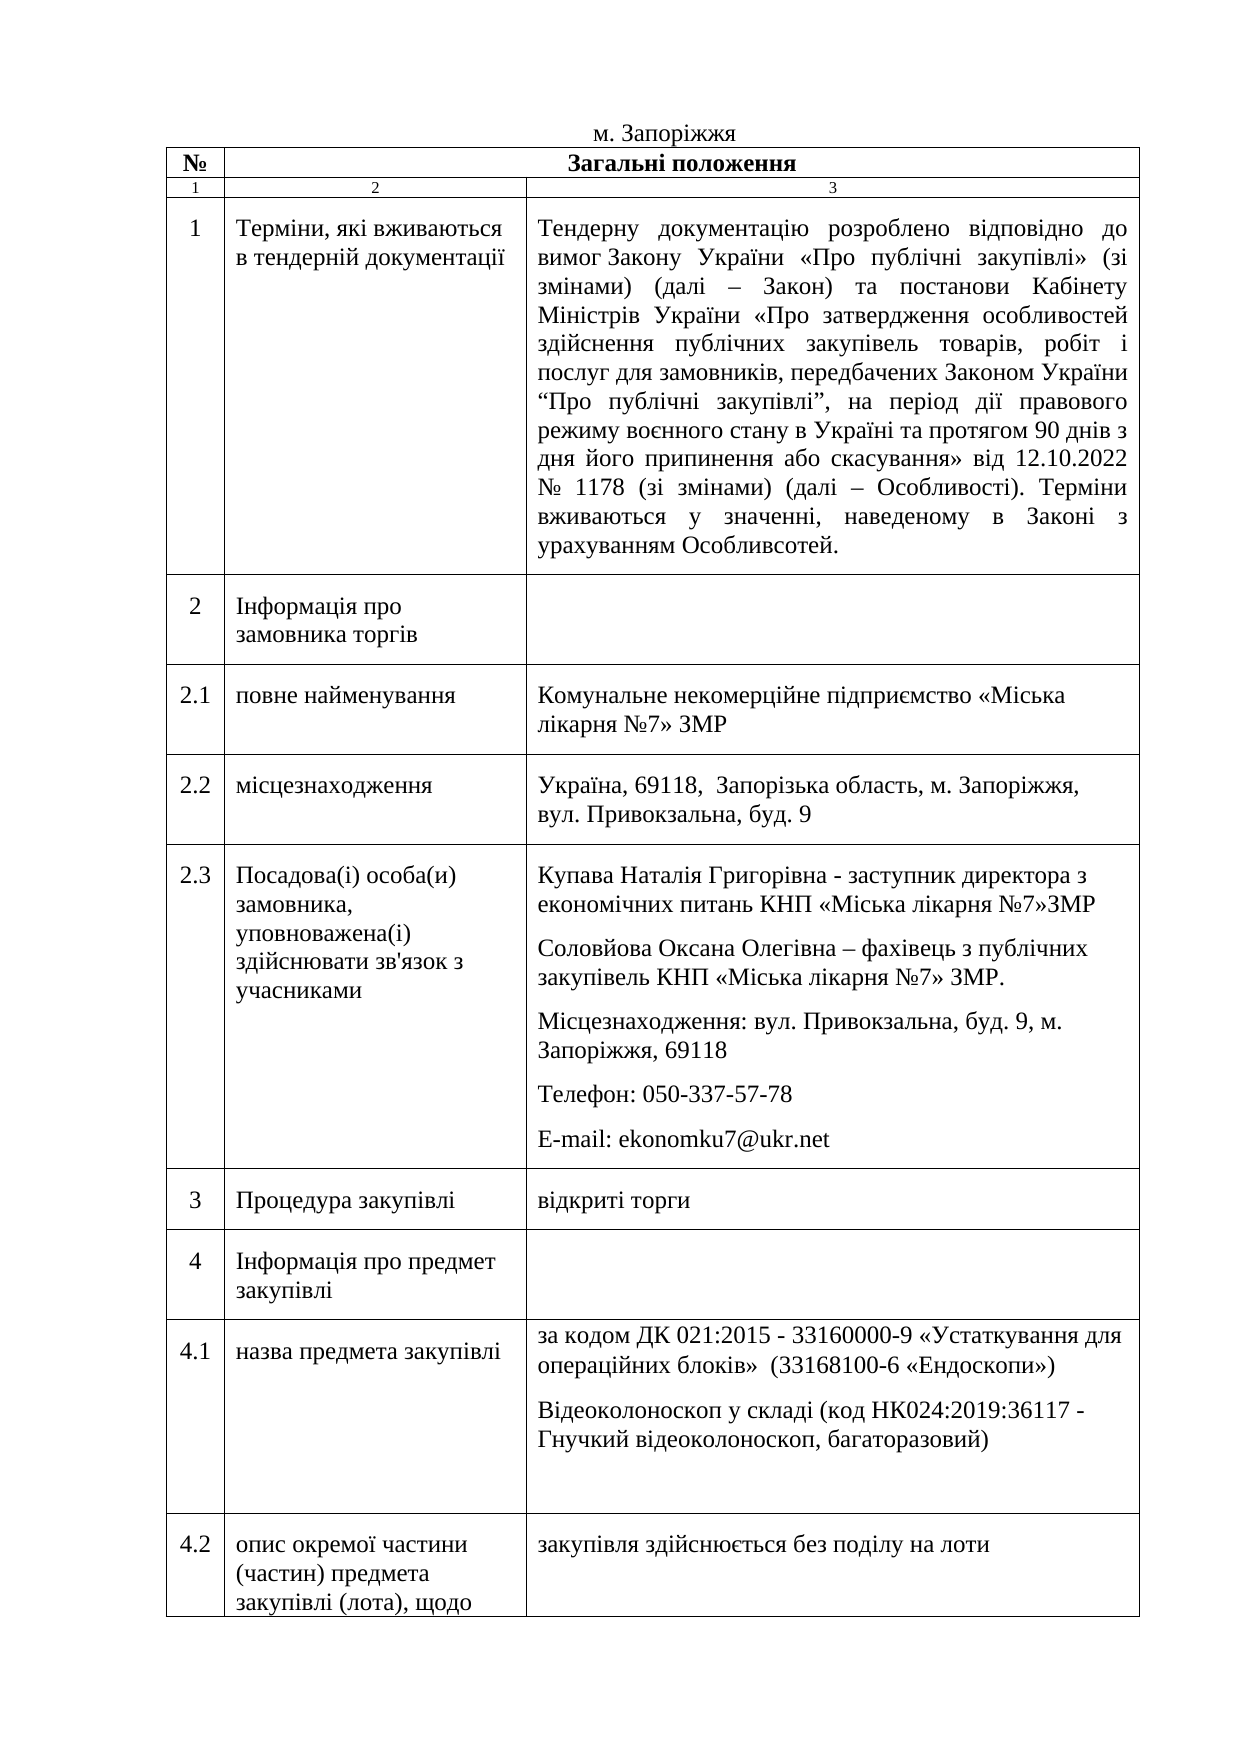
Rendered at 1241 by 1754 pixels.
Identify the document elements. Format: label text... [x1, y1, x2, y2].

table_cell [225, 1514, 526, 1616]
table_cell Терміни, які вживаються в тендерній документації [225, 198, 526, 574]
table_cell Україна, 69118, Запорізька область, м. Запоріжжя, вул. Привокзальна, буд. 9 [527, 755, 1139, 843]
table_cell Комунальне некомерційне підприємство «Міська лікарня №7» ЗМР [527, 665, 1139, 754]
text м. Запоріжжя [177, 118, 1152, 147]
table_cell Інформація про предмет закупівлі [225, 1230, 526, 1319]
table_cell 4.1 [167, 1320, 224, 1513]
table_cell Тендерну документацію розроблено відповідно до вимог Закону України «Про публічні закупівлі» (зі змінами) (далі – Закон) та постанови Кабінету Міністрів України «Про затвердження особливостей здійснення публічних закупівель товарів, робіт і послуг для замовників, передбачених Законом України “Про публічні закупівлі”, на період дії правового режиму воєнного стану в Україні та протягом 90 днів з дня його припинення або скасування» від 12.10.2022 № 1178 (зі змінами) (далі – Особливості). Терміни вживаються у значенні, наведеному в Законі з урахуванням Особливсотей. [527, 198, 1139, 574]
table_cell повне найменування [225, 665, 526, 754]
table_cell 2 [225, 178, 526, 197]
table_cell Посадова(і) особа(и) замовника, уповноважена(і) здійснювати зв'язок з учасниками [225, 845, 526, 1168]
table_header № [167, 148, 224, 177]
table_cell 2.3 [167, 845, 224, 1168]
table_cell [527, 575, 1139, 664]
table_cell [527, 1230, 1139, 1319]
table_cell 3 [527, 178, 1139, 197]
table_cell 2.2 [167, 755, 224, 843]
table_header Загальні положення [225, 148, 1139, 177]
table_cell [527, 1514, 1139, 1616]
table_cell Процедура закупівлі [225, 1169, 526, 1229]
table_cell Купава Наталія Григорівна - заступник директора з економічних питань КНП «Міська лікарня №7»ЗМР Соловйова Оксана Олегівна – фахівець з публічних закупівель КНП «Міська лікарня №7» ЗМР. Місцезнаходження: вул. Привокзальна, буд. 9, м. Запоріжжя, 69118 Телефон: 050-337-57-78 Е-mail: ekonomku7@ukr.net [527, 845, 1139, 1168]
table_cell місцезнаходження [225, 755, 526, 843]
table_cell за кодом ДК 021:2015 - 33160000-9 «Устаткування для операційних блоків» (33168100-6 «Ендоскопи») Відеоколоноскоп у складі (код НК024:2019:36117 - Гнучкий відеоколоноскоп, багаторазовий) [527, 1320, 1139, 1513]
table_cell 1 [167, 178, 224, 197]
table_cell 4 [167, 1230, 224, 1319]
table_cell 2 [167, 575, 224, 664]
table_cell назва предмета закупівлі [225, 1320, 526, 1513]
table_cell 2.1 [167, 665, 224, 754]
table_cell 3 [167, 1169, 224, 1229]
table_cell 1 [167, 198, 224, 574]
table_cell Інформація про замовника торгів [225, 575, 526, 664]
table_cell 4.2 [167, 1514, 224, 1616]
table_cell відкриті торги [527, 1169, 1139, 1229]
